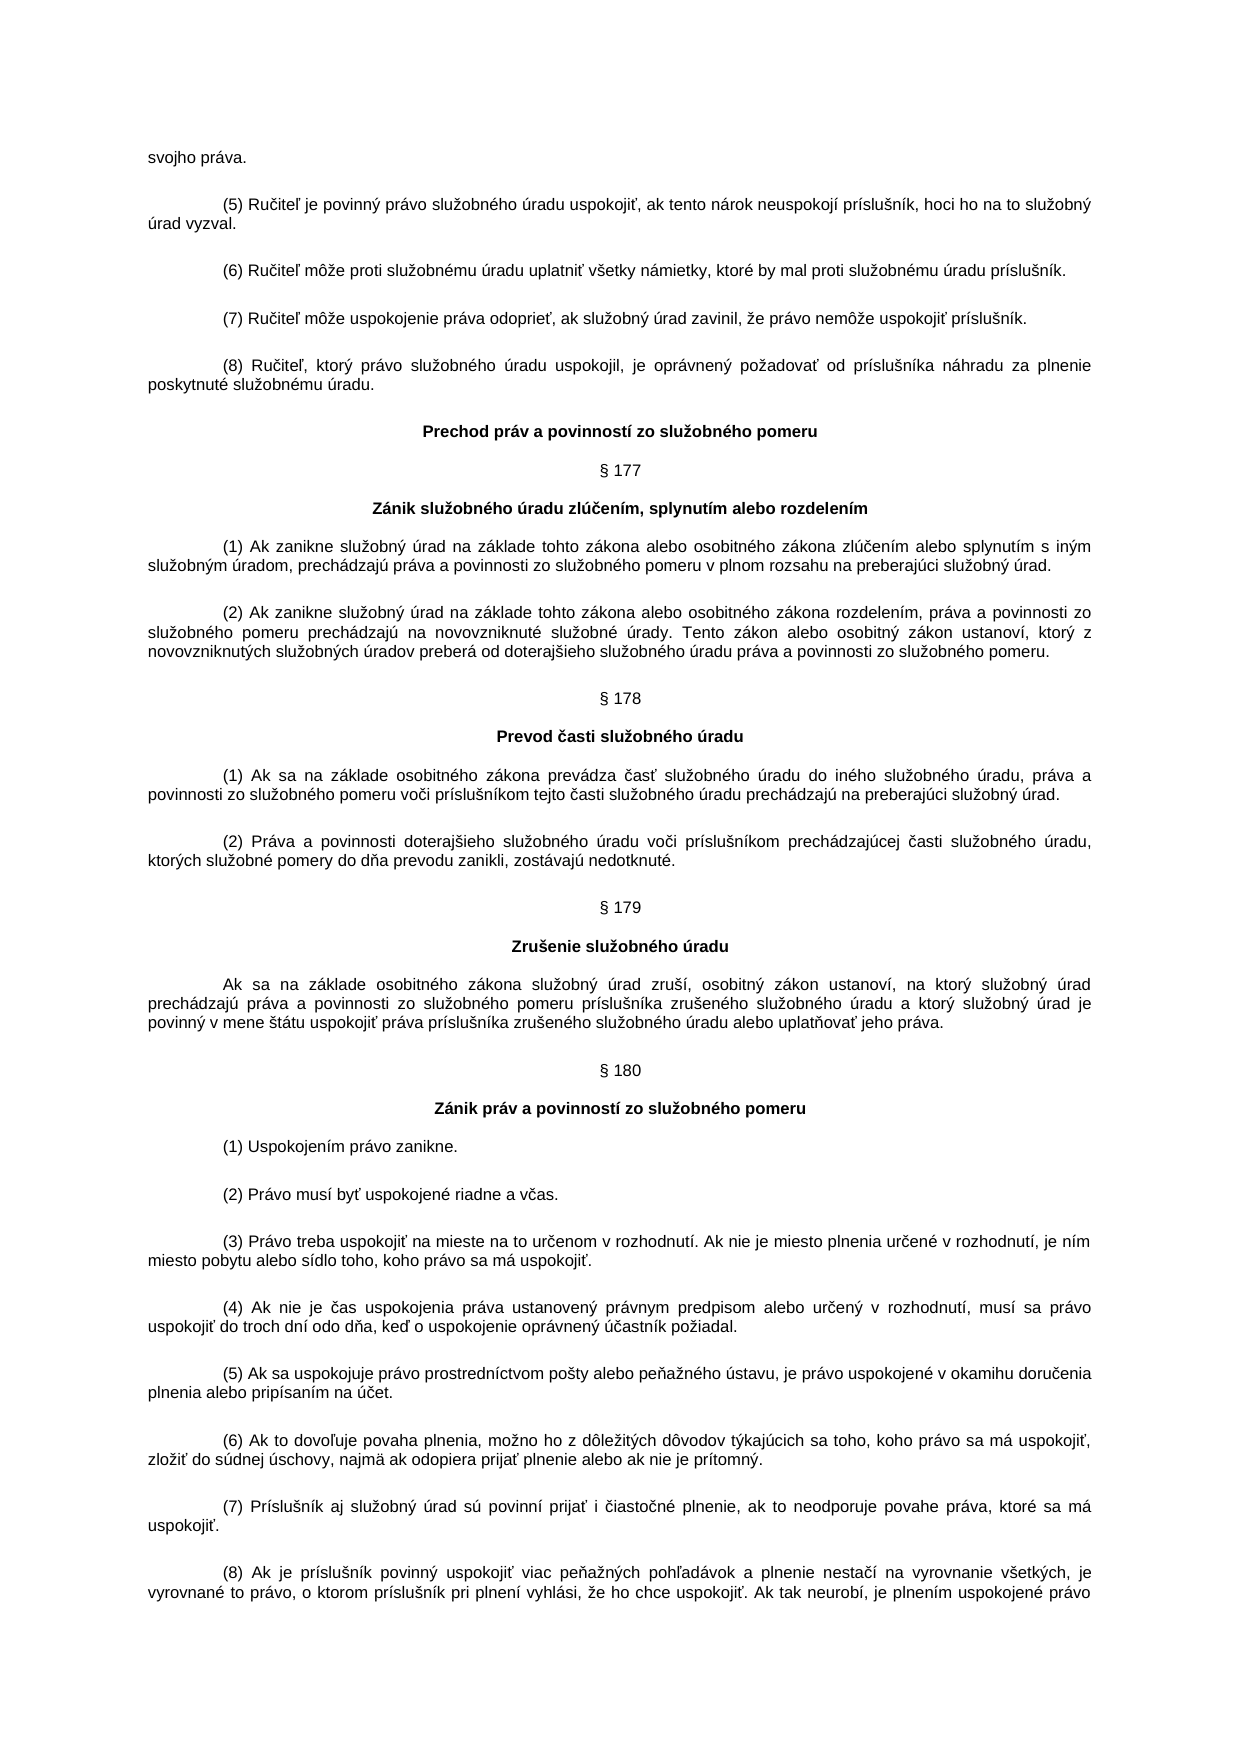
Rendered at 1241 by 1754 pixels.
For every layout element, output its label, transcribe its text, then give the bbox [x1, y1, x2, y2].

text § 180 [148, 1060, 1092, 1079]
text Prechod práv a povinností zo služobného pomeru [148, 422, 1092, 441]
text (4) Ak nie je čas uspokojenia práva ustanovený právnym predpisom alebo určený v rozhodnutí, musí sa právo uspokojiť do troch dní odo dňa, keď o uspokojenie oprávnený účastník požiadal. [148, 1298, 1092, 1336]
text (2) Ak zanikne služobný úrad na základe tohto zákona alebo osobitného zákona rozdelením, práva a povinnosti zo služobného pomeru prechádzajú na novovzniknuté služobné úrady. Tento zákon alebo osobitný zákon ustanoví, ktorý z novovzniknutých služobných úradov preberá od doterajšieho služobného úradu práva a povinnosti zo služobného pomeru. [148, 603, 1092, 661]
text (7) Príslušník aj služobný úrad sú povinní prijať i čiastočné plnenie, ak to neodporuje povahe práva, ktoré sa má uspokojiť. [148, 1497, 1092, 1535]
text (5) Ručiteľ je povinný právo služobného úradu uspokojiť, ak tento nárok neuspokojí príslušník, hoci ho na to služobný úrad vyzval. [148, 195, 1092, 233]
text Zánik služobného úradu zlúčením, splynutím alebo rozdelením [148, 499, 1092, 518]
text (6) Ručiteľ môže proti služobnému úradu uplatniť všetky námietky, ktoré by mal proti služobnému úradu príslušník. [148, 261, 1092, 280]
text Zánik práv a povinností zo služobného pomeru [148, 1099, 1092, 1118]
text (2) Právo musí byť uspokojené riadne a včas. [148, 1184, 1092, 1203]
text § 179 [148, 898, 1092, 917]
text (7) Ručiteľ môže uspokojenie práva odoprieť, ak služobný úrad zavinil, že právo nemôže uspokojiť príslušník. [148, 308, 1092, 328]
text (2) Práva a povinnosti doterajšieho služobného úradu voči príslušníkom prechádzajúcej časti služobného úradu, ktorých služobné pomery do dňa prevodu zanikli, zostávajú nedotknuté. [148, 832, 1092, 870]
text Ak sa na základe osobitného zákona služobný úrad zruší, osobitný zákon ustanoví, na ktorý služobný úrad prechádzajú práva a povinnosti zo služobného pomeru príslušníka zrušeného služobného úradu a ktorý služobný úrad je povinný v mene štátu uspokojiť práva príslušníka zrušeného služobného úradu alebo uplatňovať jeho práva. [148, 975, 1092, 1032]
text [148, 148, 1092, 167]
text (1) Uspokojením právo zanikne. [148, 1137, 1092, 1156]
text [148, 1563, 1092, 1602]
text Prevod časti služobného úradu [148, 727, 1092, 746]
text (1) Ak zanikne služobný úrad na základe tohto zákona alebo osobitného zákona zlúčením alebo splynutím s iným služobným úradom, prechádzajú práva a povinnosti zo služobného pomeru v plnom rozsahu na preberajúci služobný úrad. [148, 537, 1092, 575]
text (6) Ak to dovoľuje povaha plnenia, možno ho z dôležitých dôvodov týkajúcich sa toho, koho právo sa má uspokojiť, zložiť do súdnej úschovy, najmä ak odopiera prijať plnenie alebo ak nie je prítomný. [148, 1431, 1092, 1469]
text (8) Ručiteľ, ktorý právo služobného úradu uspokojil, je oprávnený požadovať od príslušníka náhradu za plnenie poskytnuté služobnému úradu. [148, 356, 1092, 394]
text § 178 [148, 689, 1092, 708]
text § 177 [148, 460, 1092, 479]
text (1) Ak sa na základe osobitného zákona prevádza časť služobného úradu do iného služobného úradu, práva a povinnosti zo služobného pomeru voči príslušníkom tejto časti služobného úradu prechádzajú na preberajúci služobný úrad. [148, 766, 1092, 804]
text (5) Ak sa uspokojuje právo prostredníctvom pošty alebo peňažného ústavu, je právo uspokojené v okamihu doručenia plnenia alebo pripísaním na účet. [148, 1364, 1092, 1402]
text (3) Právo treba uspokojiť na mieste na to určenom v rozhodnutí. Ak nie je miesto plnenia určené v rozhodnutí, je ním miesto pobytu alebo sídlo toho, koho právo sa má uspokojiť. [148, 1231, 1092, 1270]
text Zrušenie služobného úradu [148, 937, 1092, 956]
